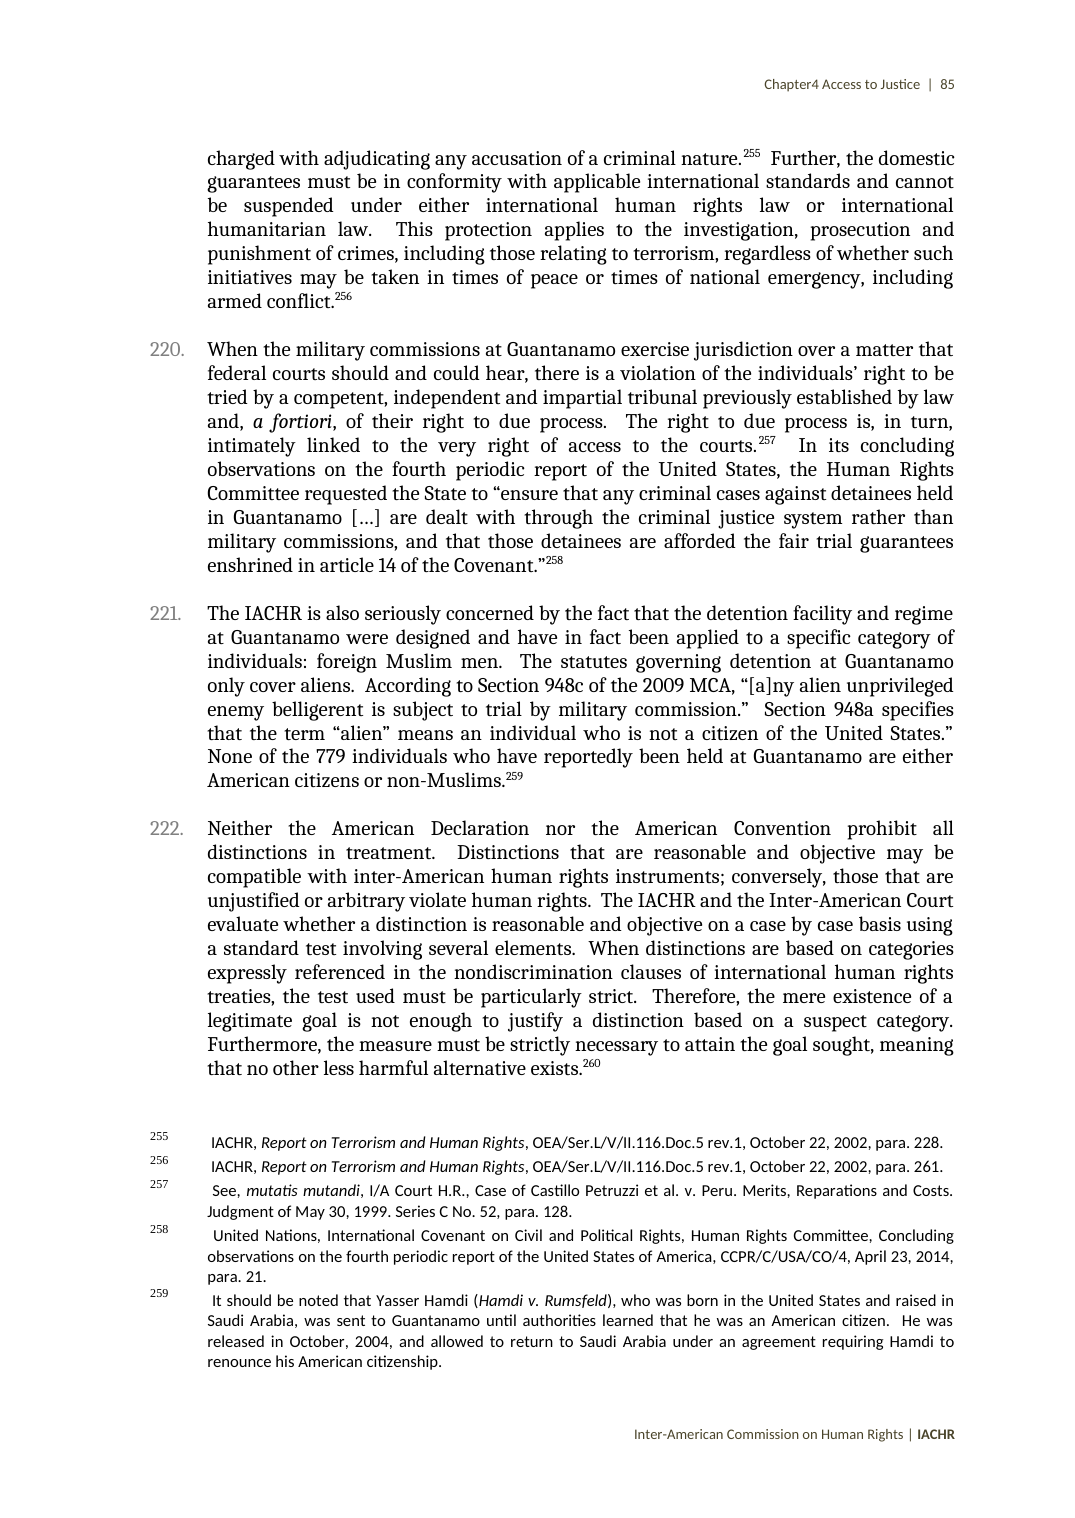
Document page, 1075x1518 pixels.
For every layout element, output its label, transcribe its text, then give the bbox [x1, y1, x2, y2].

list The IACHR is also seriously concerned by the fact that the detention facility and regime at Guantanamo were designed and have in fact been applied to a specific category of individuals: foreign Muslim men. The statutes governing detention at Guantanamo only cover aliens. According to Section 948c of the 2009 MCA, “[a]ny alien unprivileged enemy belligerent is subject to trial by military commission.” Section 948a specifies that the term “alien” means an individual who is not a citizen of the United States.” None of the 779 individuals who have reportedly been held at Guantanamo are either American citizens or non-Muslims. [150, 601, 955, 793]
list When the military commissions at Guantanamo exercise jurisdiction over a matter that federal courts should and could hear, there is a violation of the individuals’ right to be tried by a competent, independent and impartial tribunal previously established by law and, a fortiori, of their right to due process. The right to due process is, in turn, intimately linked to the very right of access to the courts. In its concluding observations on the fourth periodic report of the United States, the Human Rights Committee requested the State to “ensure that any criminal cases against detainees held in Guantanamo […] are dealt with through the criminal justice system rather than military commissions, and that those detainees are afforded the fair trial guarantees enshrined in article 14 of the Covenant.” [150, 338, 955, 577]
list Neither the American Declaration nor the American Convention prohibit all distinctions in treatment. Distinctions that are reasonable and objective may be compatible with inter-American human rights instruments; conversely, those that are unjustified or arbitrary violate human rights. The IACHR and the Inter-American Court evaluate whether a distinction is reasonable and objective on a case by case basis using a standard test involving several elements. When distinctions are based on categories expressly referenced in the nondiscrimination clauses of international human rights treaties, the test used must be particularly strict. Therefore, the mere existence of a legitimate goal is not enough to justify a distinction based on a suspect category. Furthermore, the measure must be strictly necessary to attain the goal sought, meaning that no other less harmful alternative exists. [150, 817, 955, 1081]
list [150, 146, 955, 314]
